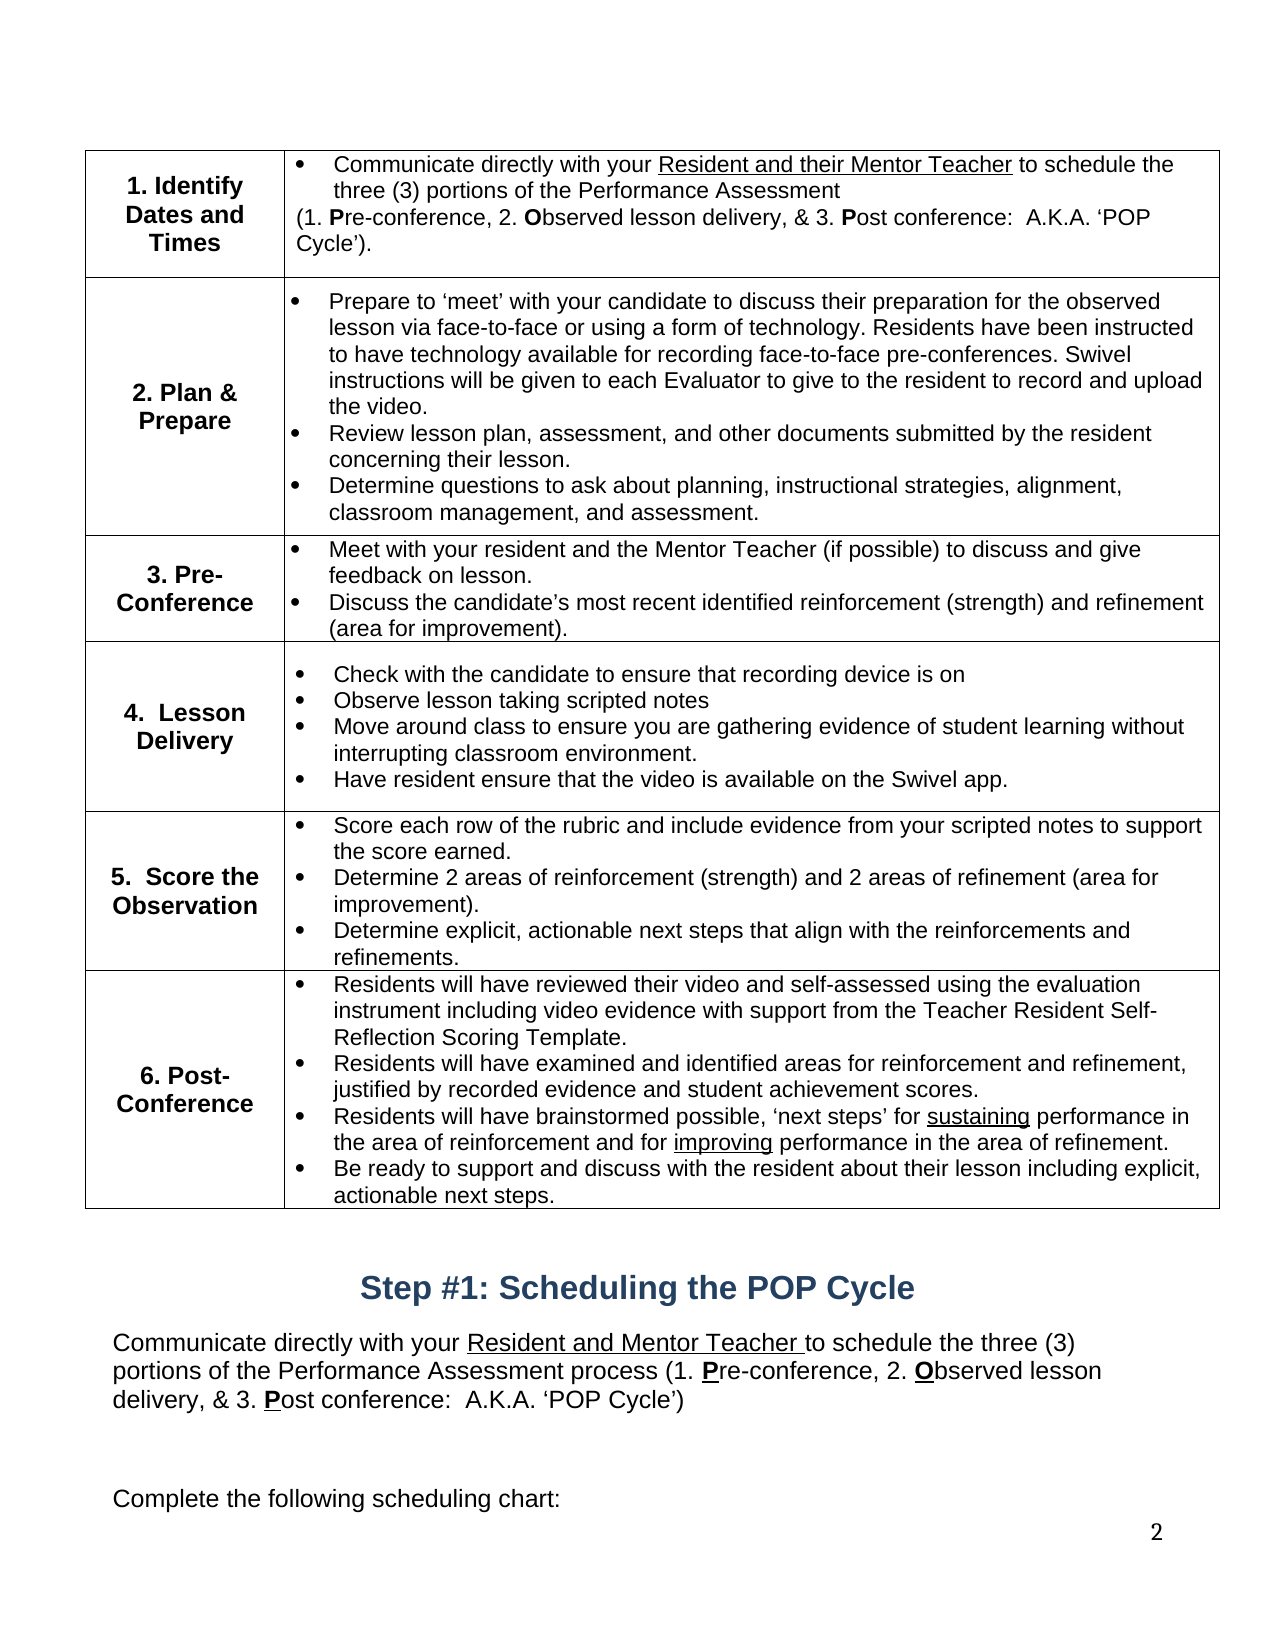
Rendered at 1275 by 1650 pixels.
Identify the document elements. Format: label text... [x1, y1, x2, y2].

table_cell 2. Plan & Prepare [86, 278, 284, 535]
table_cell Communicate directly with your Resident and their Mentor Teacher to schedule the three (3) portions of the Performance Assessment (1. Pre-conference, 2. Observed lesson delivery, & 3. Post conference: A.K.A. ‘POP Cycle’). [285, 151, 1219, 277]
table_cell 4. Lesson Delivery [86, 642, 284, 811]
table_cell Check with the candidate to ensure that recording device is on Observe lesson taking scripted notes Move around class to ensure you are gathering evidence of student learning without interrupting classroom environment. Have resident ensure that the video is available on the Swivel app. [285, 642, 1219, 811]
text Complete the following scheduling chart: [112, 1484, 1162, 1513]
table_cell 6. Post-Conference [86, 971, 284, 1208]
text Communicate directly with your Resident and Mentor Teacher to schedule the three (3) portions of the Performance Assessment process (1. Pre-conference, 2. Observed lesson delivery, & 3. Post conference: A.K.A. ‘POP Cycle’) [112, 1328, 1162, 1414]
table_cell Prepare to ‘meet’ with your candidate to discuss their preparation for the observed lesson via face-to-face or using a form of technology. Residents have been instructed to have technology available for recording face-to-face pre-conferences. Swivel instructions will be given to each Evaluator to give to the resident to record and upload the video. Review lesson plan, assessment, and other documents submitted by the resident concerning their lesson. Determine questions to ask about planning, instructional strategies, alignment, classroom management, and assessment. [285, 278, 1219, 535]
table_cell 3. Pre-Conference [86, 536, 284, 641]
table_cell 1. Identify Dates and Times [86, 151, 284, 277]
table_cell Residents will have reviewed their video and self-assessed using the evaluation instrument including video evidence with support from the Teacher Resident Self-Reflection Scoring Template. Residents will have examined and identified areas for reinforcement and refinement, justified by recorded evidence and student achievement scores. Residents will have brainstormed possible, ‘next steps’ for sustaining performance in the area of reinforcement and for improving performance in the area of refinement. Be ready to support and discuss with the resident about their lesson including explicit, actionable next steps. [285, 971, 1219, 1208]
table_cell Meet with your resident and the Mentor Teacher (if possible) to discuss and give feedback on lesson. Discuss the candidate’s most recent identified reinforcement (strength) and refinement (area for improvement). [285, 536, 1219, 641]
table_cell Score each row of the rubric and include evidence from your scripted notes to support the score earned. Determine 2 areas of reinforcement (strength) and 2 areas of refinement (area for improvement). Determine explicit, actionable next steps that align with the reinforcements and refinements. [285, 812, 1219, 970]
table_cell 5. Score the Observation [86, 812, 284, 970]
text Step #1: Scheduling the POP Cycle [112, 1268, 1162, 1307]
